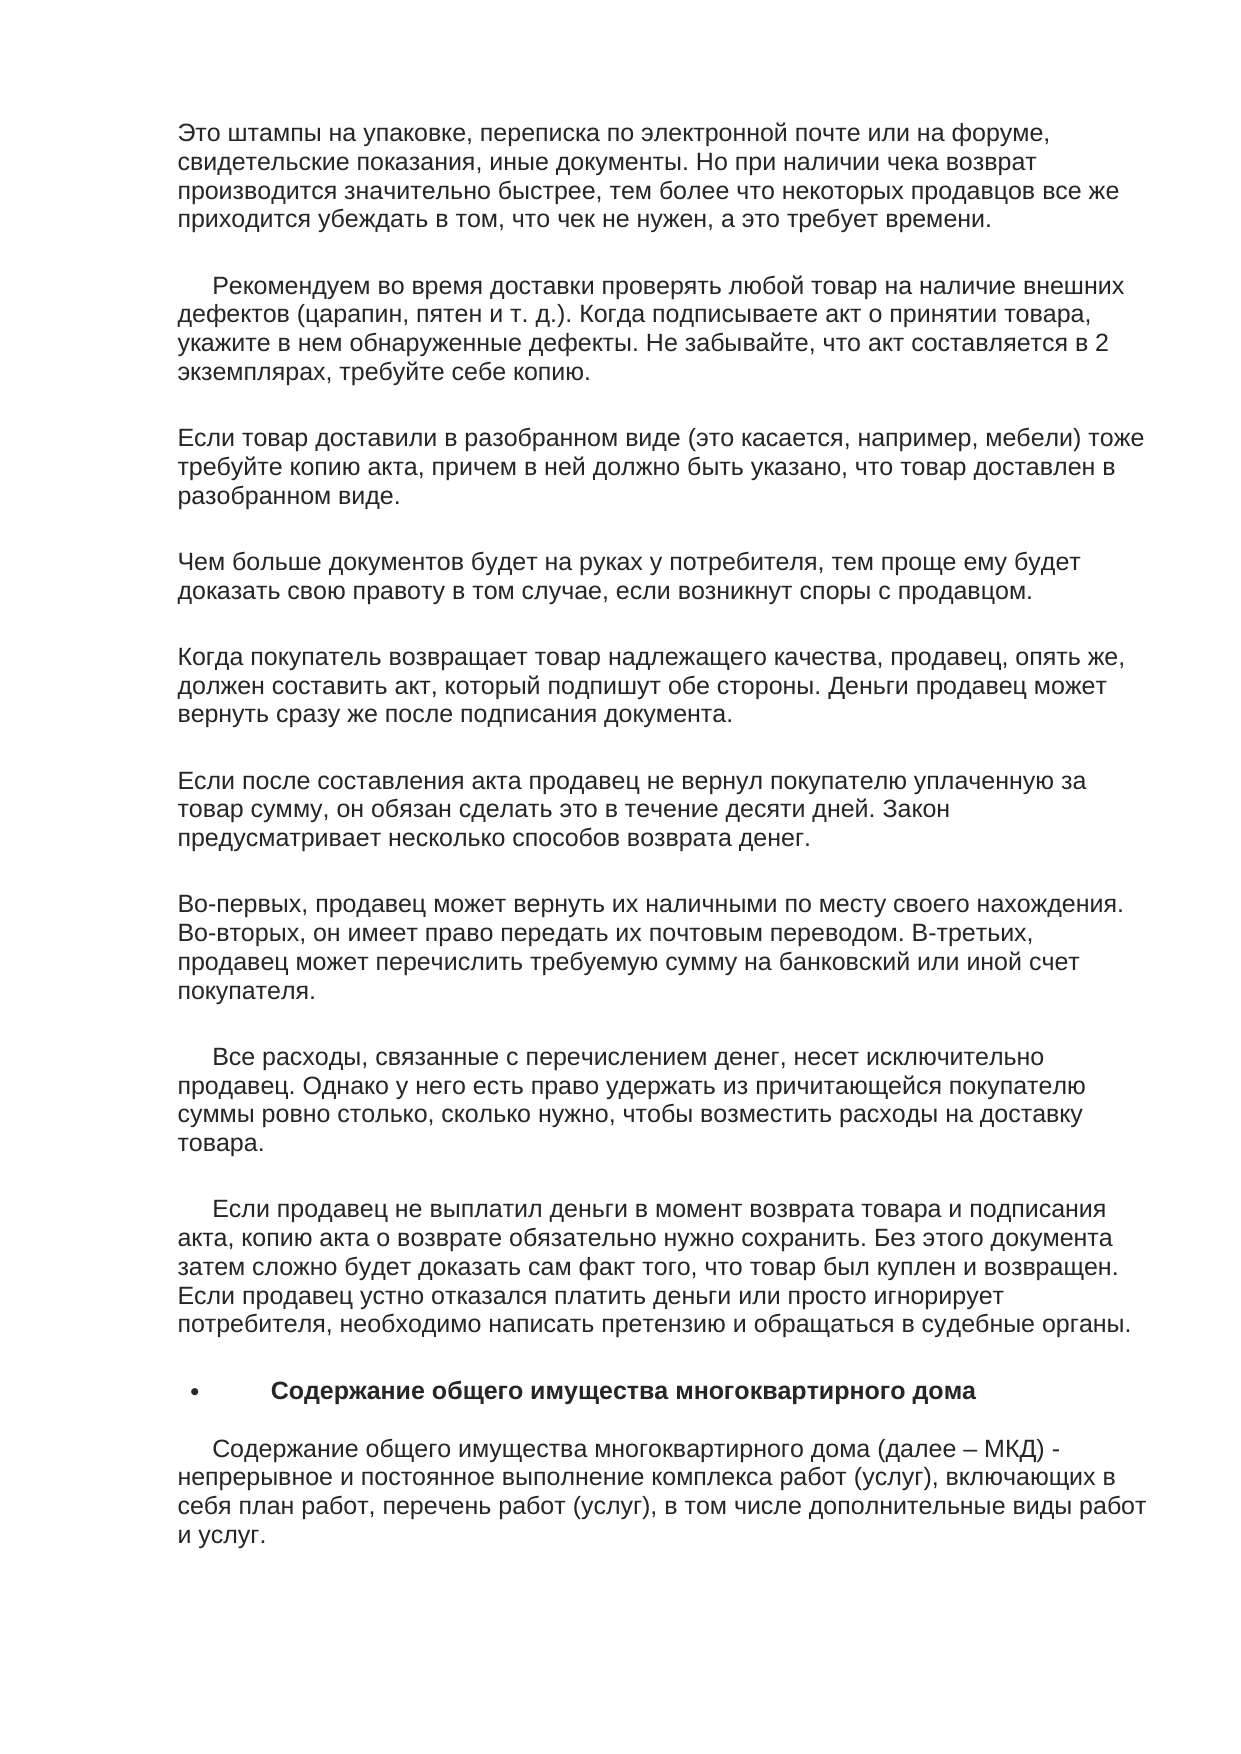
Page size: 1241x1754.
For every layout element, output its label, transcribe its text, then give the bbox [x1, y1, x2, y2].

text Если продавец не выплатил деньги в момент возврата товара и подписания акта, копию акта о возврате обязательно нужно сохранить. Без этого документа затем сложно будет доказать сам факт того, что товар был куплен и возвращен. Если продавец устно отказался платить деньги или просто игнорирует потребителя, необходимо написать претензию и обращаться в судебные органы. [177, 1194, 1152, 1338]
text Во-первых, продавец может вернуть их наличными по месту своего нахождения. Во-вторых, он имеет право передать их почтовым переводом. В-третьих, продавец может перечислить требуемую сумму на банковский или иной счет покупателя. [177, 889, 1152, 1004]
text Если товар доставили в разобранном виде (это касается, например, мебели) тоже требуйте копию акта, причем в ней должно быть указано, что товар доставлен в разобранном виде. [177, 423, 1152, 509]
text Рекомендуем во время доставки проверять любой товар на наличие внешних дефектов (царапин, пятен и т. д.). Когда подписываете акт о принятии товара, укажите в нем обнаруженные дефекты. Не забывайте, что акт составляется в 2 экземплярах, требуйте себе копию. [177, 271, 1152, 386]
text Чем больше документов будет на руках у потребителя, тем проще ему будет доказать свою правоту в том случае, если возникнут споры с продавцом. [177, 547, 1152, 604]
text Когда покупатель возвращает товар надлежащего качества, продавец, опять же, должен составить акт, который подпишут обе стороны. Деньги продавец может вернуть сразу же после подписания документа. [177, 642, 1152, 728]
text Если после составления акта продавец не вернул покупателю уплаченную за товар сумму, он обязан сделать это в течение десяти дней. Закон предусматривает несколько способов возврата денег. [177, 766, 1152, 852]
list Содержание общего имущества многоквартирного дома [191, 1376, 1152, 1404]
text Все расходы, связанные с перечислением денег, несет исключительно продавец. Однако у него есть право удержать из причитающейся покупателю суммы ровно столько, сколько нужно, чтобы возместить расходы на доставку товара. [177, 1042, 1152, 1157]
text Содержание общего имущества многоквартирного дома (далее – МКД) - непрерывное и постоянное выполнение комплекса работ (услуг), включающих в себя план работ, перечень работ (услуг), в том числе дополнительные виды работ и услуг. [177, 1433, 1152, 1548]
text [177, 118, 1152, 233]
